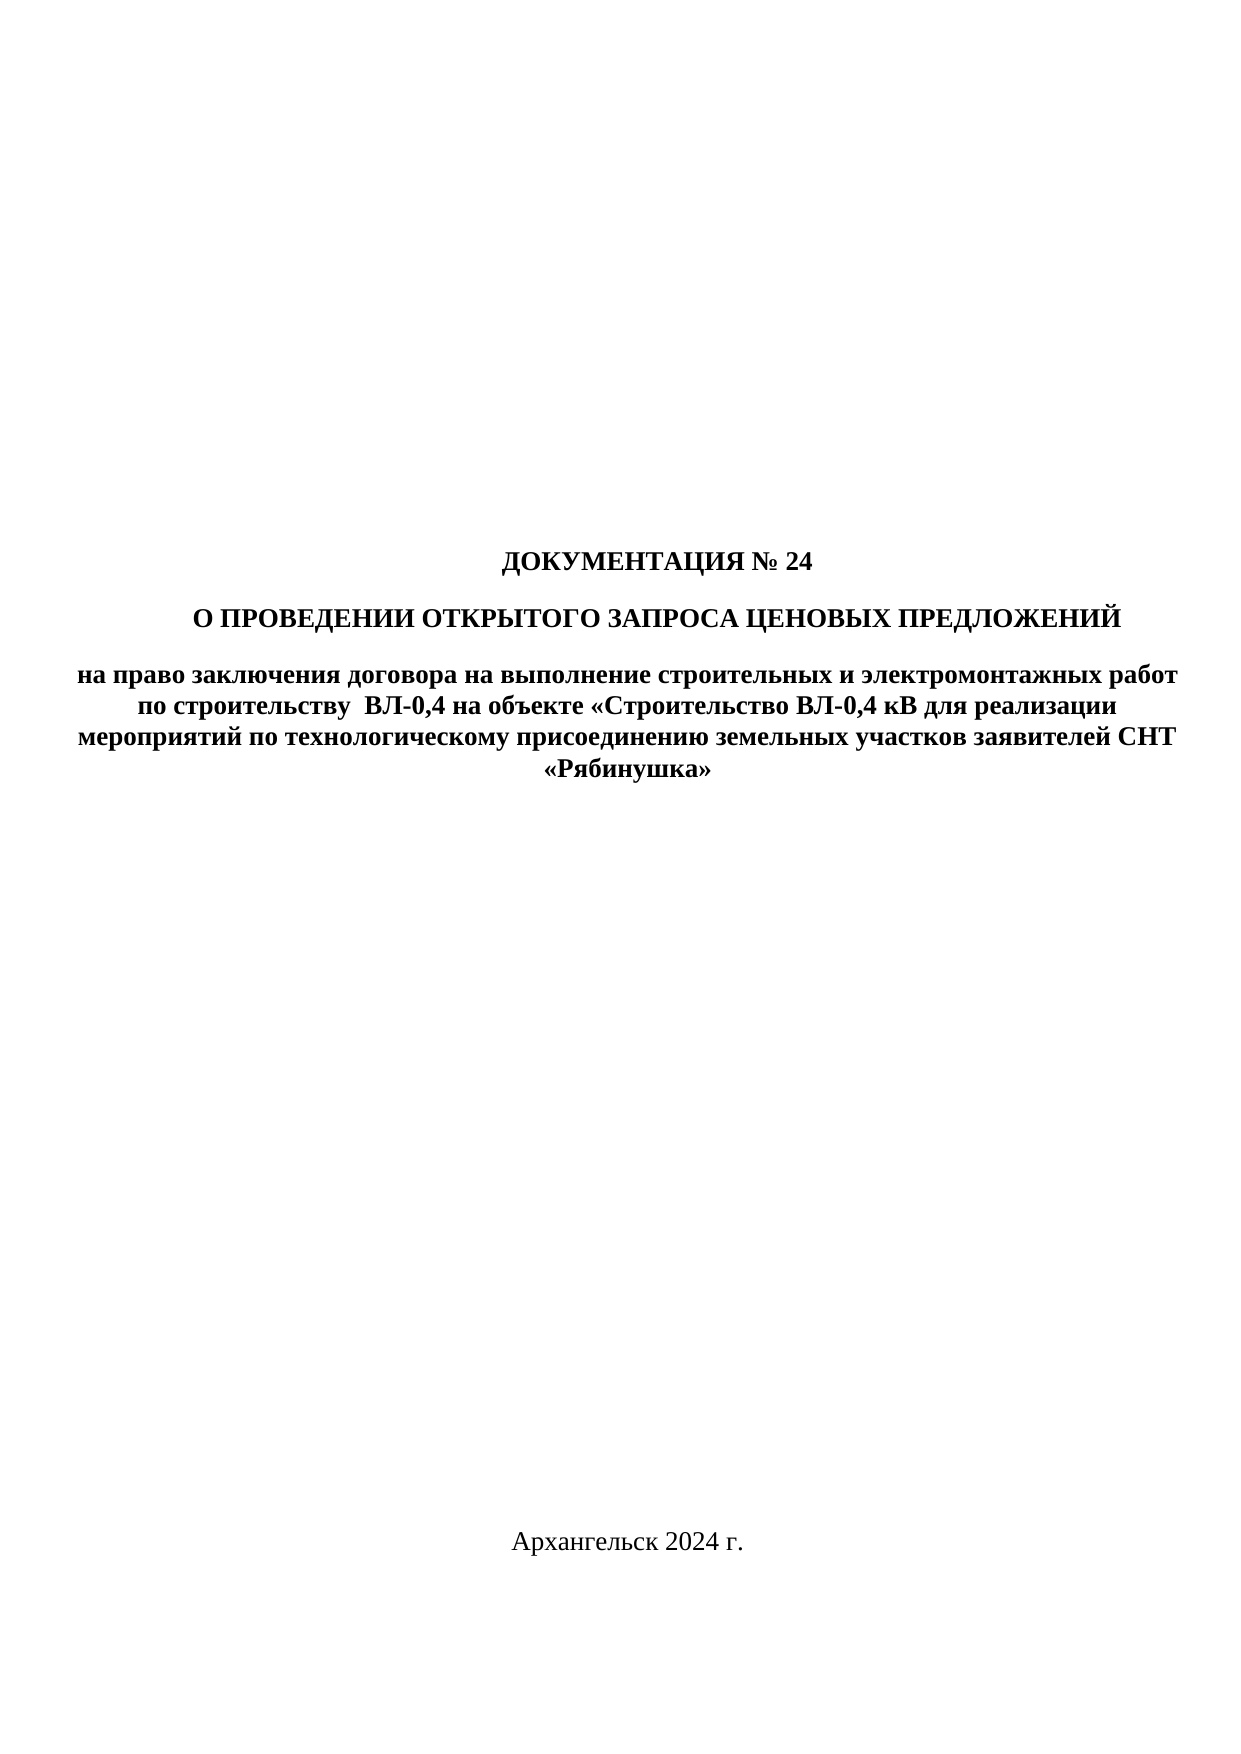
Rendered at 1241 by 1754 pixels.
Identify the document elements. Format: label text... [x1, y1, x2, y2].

text О ПРОВЕДЕНИИ ОТКРЫТОГО ЗАПРОСА ЦЕНОВЫХ ПРЕДЛОЖЕНИЙ [59, 602, 1196, 633]
text на право заключения договора на выполнение строительных и электромонтажных работ по строительству ВЛ-0,4 на объекте «Строительство ВЛ-0,4 кВ для реализации мероприятий по технологическому присоединению земельных участков заявителей СНТ «Рябинушка» [59, 658, 1196, 783]
text ДОКУМЕНТАЦИЯ № 24 [59, 545, 1196, 576]
text Архангельск 2024 г. [59, 1524, 1196, 1556]
